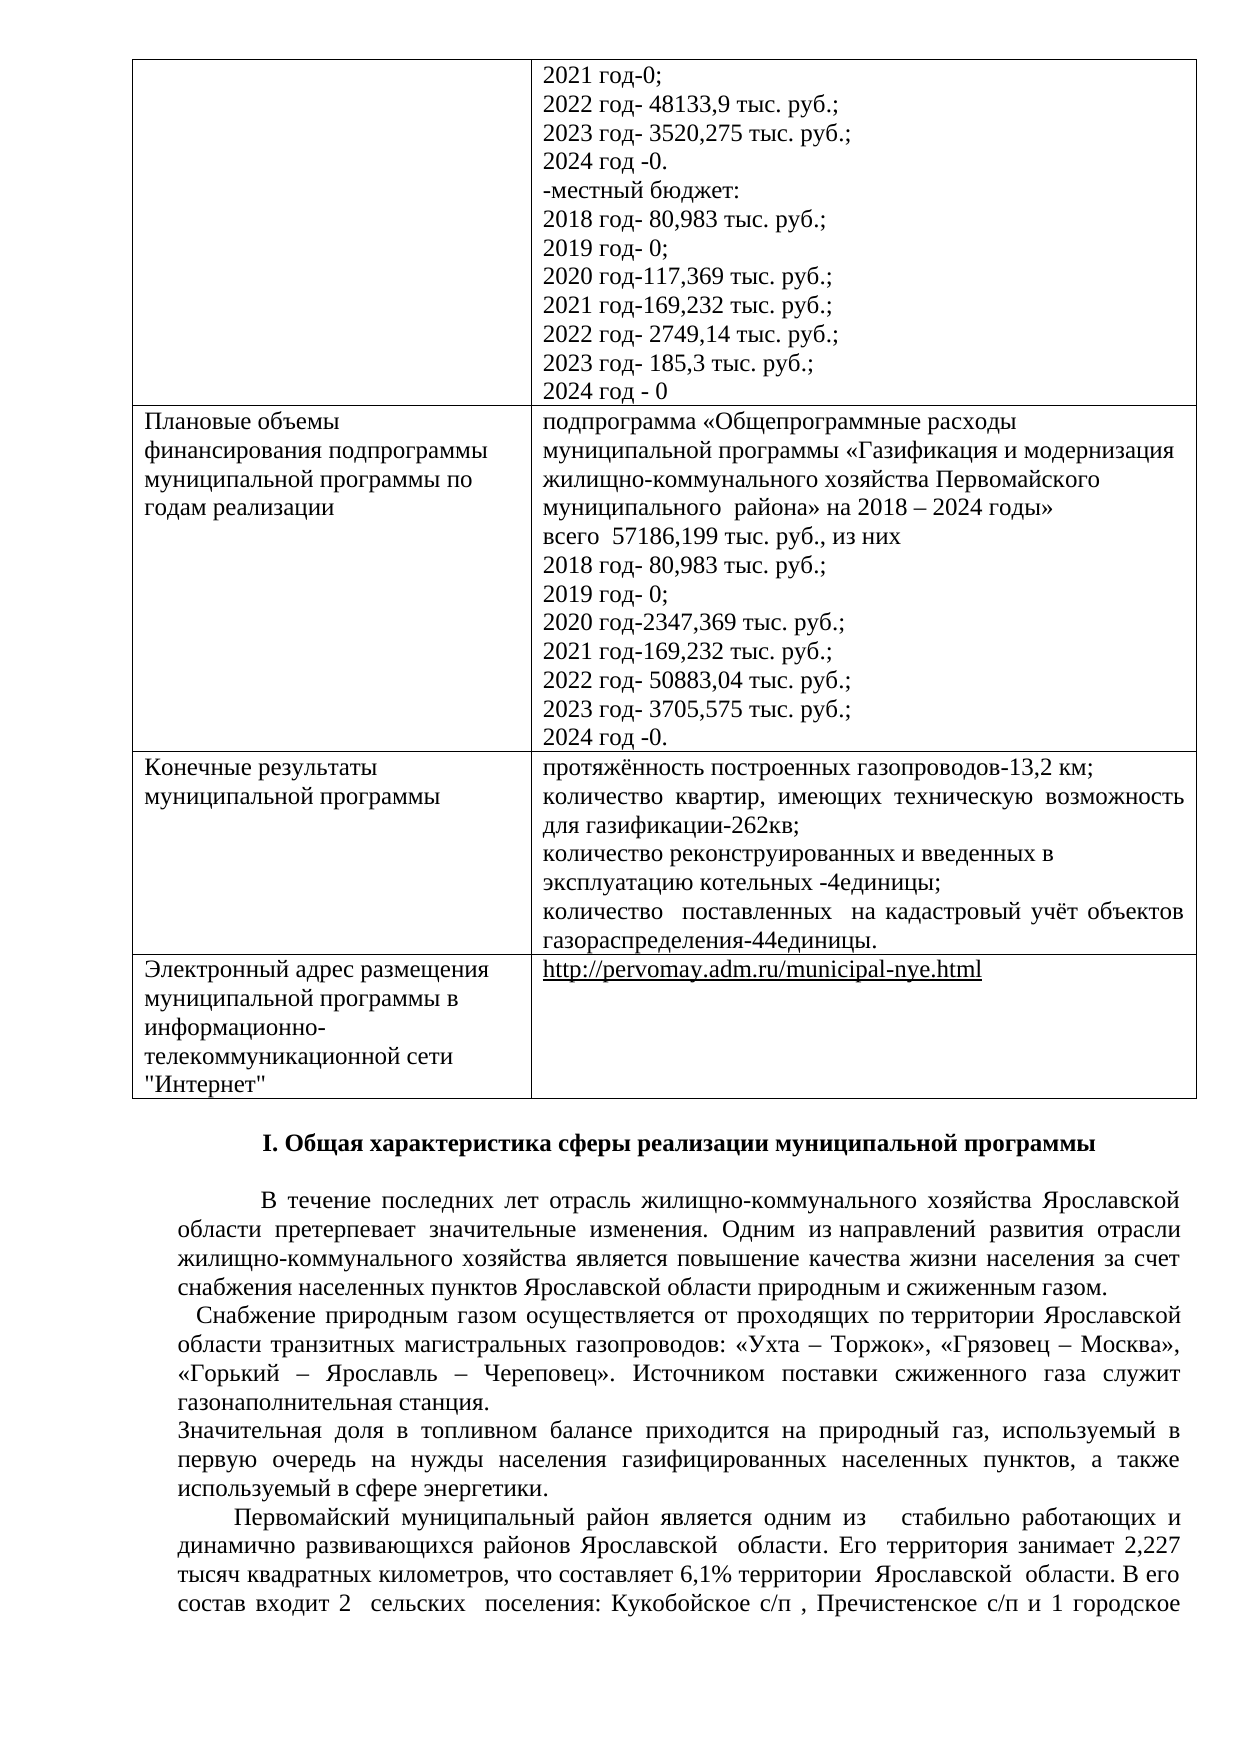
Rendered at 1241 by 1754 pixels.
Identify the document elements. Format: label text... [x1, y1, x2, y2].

text I. Общая характеристика сферы реализации муниципальной программы [177, 1128, 1181, 1157]
table_cell http://pervomay.adm.ru/municipal-nye.html [532, 955, 1196, 1098]
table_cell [532, 60, 1196, 405]
text Значительная доля в топливном балансе приходится на природный газ, используемый в первую очередь на нужды населения газифицированных населенных пунктов, а также используемый в сфере энергетики. [177, 1416, 1181, 1502]
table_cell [133, 60, 531, 405]
text В течение последних лет отрасль жилищно-коммунального хозяйства Ярославской области претерпевает значительные изменения. Одним из направлений развития отрасли жилищно-коммунального хозяйства является повышение качества жизни населения за счет снабжения населенных пунктов Ярославской области природным и сжиженным газом. [177, 1186, 1181, 1301]
table_cell подпрограмма «Общепрограммные расходы муниципальной программы «Газификация и модернизация жилищно-коммунального хозяйства Первомайского муниципального района» на 2018 – 2024 годы» всего 57186,199 тыс. руб., из них 2018 год- 80,983 тыс. руб.; 2019 год- 0; 2020 год-2347,369 тыс. руб.; 2021 год-169,232 тыс. руб.; 2022 год- 50883,04 тыс. руб.; 2023 год- 3705,575 тыс. руб.; 2024 год -0. [532, 406, 1196, 751]
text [177, 1502, 1181, 1617]
text Снабжение природным газом осуществляется от проходящих по территории Ярославской области транзитных магистральных газопроводов: «Ухта – Торжок», «Грязовец – Москва», «Горький – Ярославль – Череповец». Источником поставки сжиженного газа служит газонаполнительная станция. [177, 1301, 1181, 1416]
table_cell протяжённость построенных газопроводов-13,2 км; количество квартир, имеющих техническую возможность для газификации-262кв; количество реконструированных и введенных в эксплуатацию котельных -4единицы; количество поставленных на кадастровый учёт объектов газораспределения-44единицы. [532, 752, 1196, 953]
table_cell Конечные результаты муниципальной программы [133, 752, 531, 953]
table_cell Электронный адрес размещения муниципальной программы в информационно-телекоммуникационной сети "Интернет" [133, 955, 531, 1098]
table_cell Плановые объемы финансирования подпрограммы муниципальной программы по годам реализации [133, 406, 531, 751]
